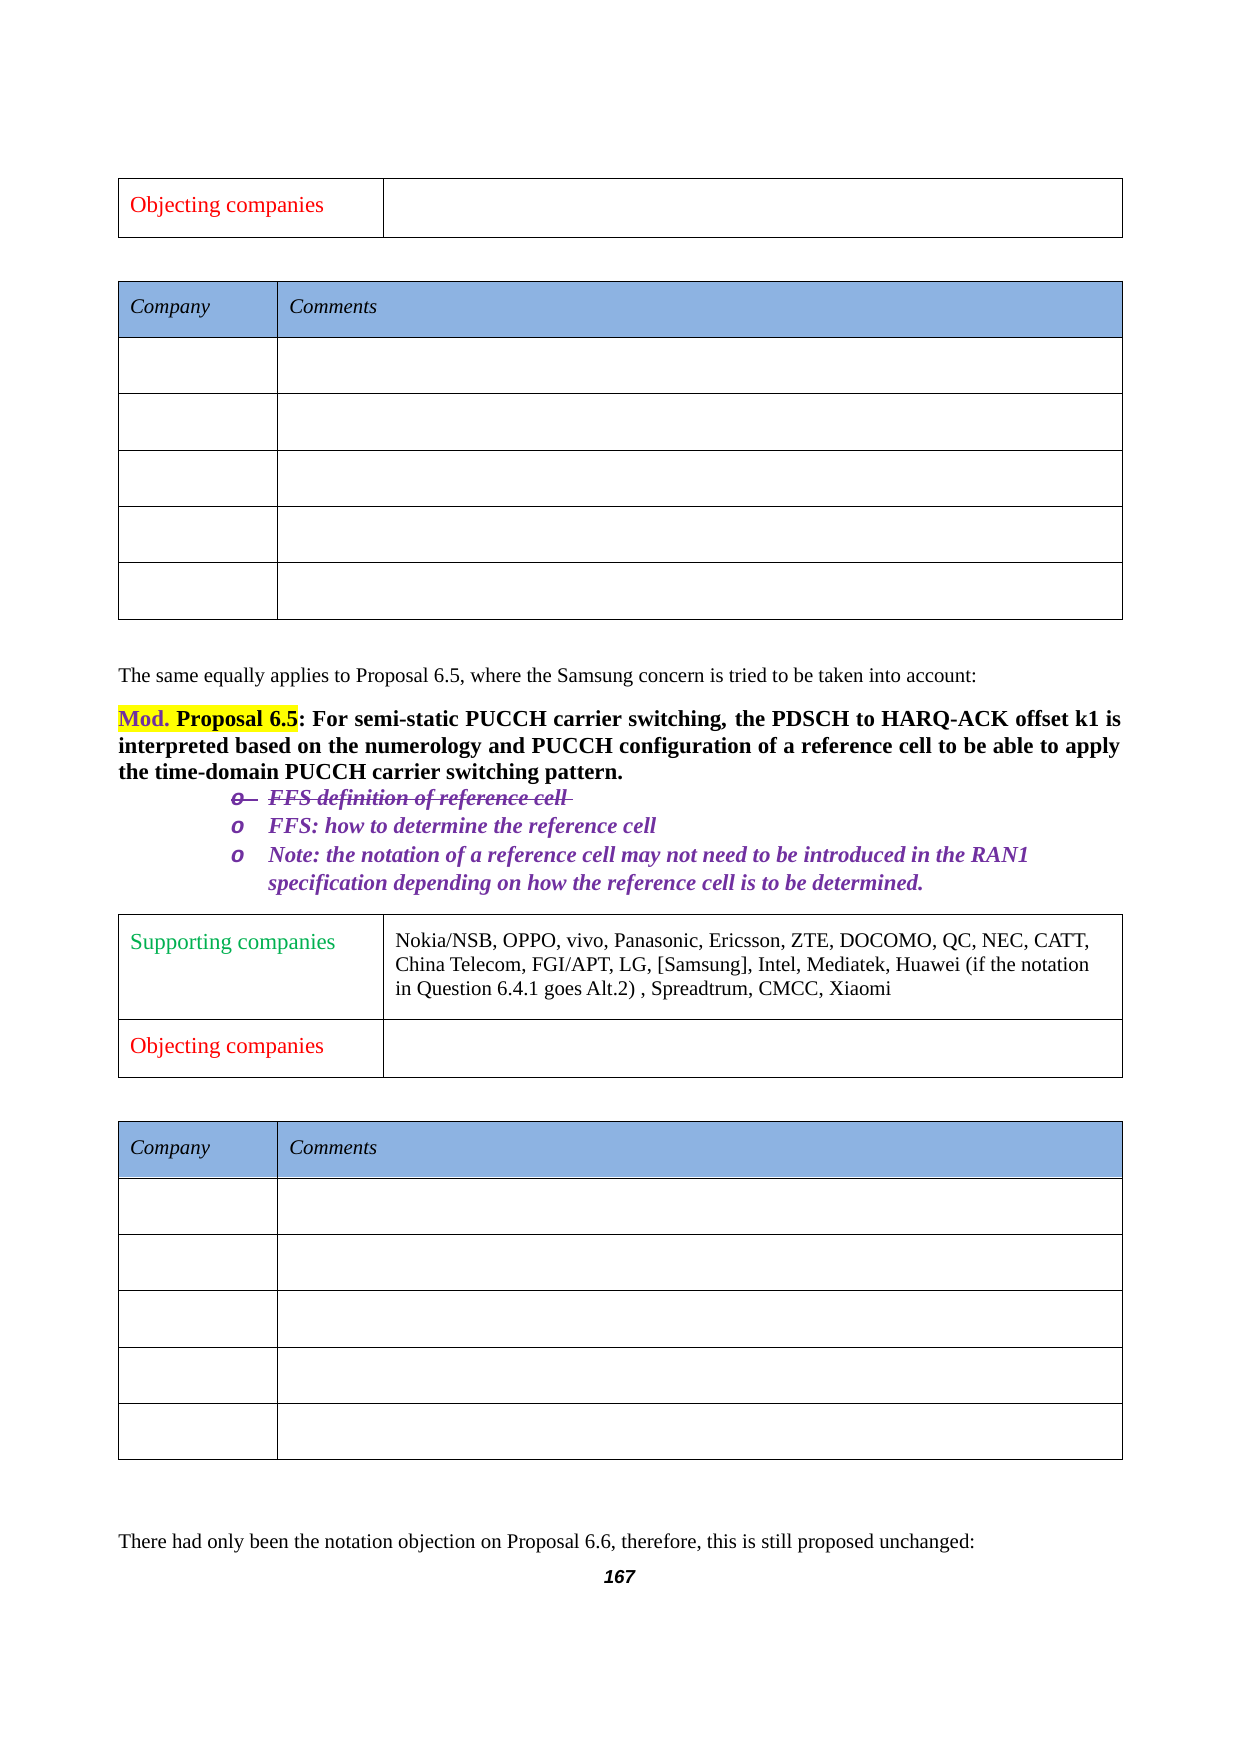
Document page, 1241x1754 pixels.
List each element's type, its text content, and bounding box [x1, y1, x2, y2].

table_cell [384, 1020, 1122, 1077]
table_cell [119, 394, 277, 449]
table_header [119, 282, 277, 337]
list FFS: how to determine the reference cell [231, 813, 1122, 841]
list FFS definition of reference cell [231, 784, 1122, 813]
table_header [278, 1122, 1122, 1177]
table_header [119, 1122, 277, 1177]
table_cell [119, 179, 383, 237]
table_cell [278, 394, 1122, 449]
text Mod. Proposal 6.5: For semi-static PUCCH carrier switching, the PDSCH to HARQ-ACK offset k1 is interpreted based on the numerology and PUCCH configuration of a reference cell to be able to apply the time-domain PUCCH carrier switching pattern. [118, 705, 1122, 784]
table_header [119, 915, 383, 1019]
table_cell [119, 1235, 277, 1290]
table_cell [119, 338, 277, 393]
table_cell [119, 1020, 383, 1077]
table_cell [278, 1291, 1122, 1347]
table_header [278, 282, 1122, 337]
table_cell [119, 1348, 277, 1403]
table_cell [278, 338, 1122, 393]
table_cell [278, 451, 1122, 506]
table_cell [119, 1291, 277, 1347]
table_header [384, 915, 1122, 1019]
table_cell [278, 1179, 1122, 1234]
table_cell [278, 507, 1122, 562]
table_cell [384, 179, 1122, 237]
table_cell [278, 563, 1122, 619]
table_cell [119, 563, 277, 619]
text There had only been the notation objection on Proposal 6.6, therefore, this is still proposed unchanged: [118, 1529, 1122, 1553]
text The same equally applies to Proposal 6.5, where the Samsung concern is tried to be taken into account: [118, 662, 1122, 687]
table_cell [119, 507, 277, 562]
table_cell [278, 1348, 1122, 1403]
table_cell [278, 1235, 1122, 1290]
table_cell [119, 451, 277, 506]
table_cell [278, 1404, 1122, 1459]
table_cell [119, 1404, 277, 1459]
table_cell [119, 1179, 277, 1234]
list Note: the notation of a reference cell may not need to be introduced in the RAN1 specification depending on how the reference cell is to be determined. [231, 841, 1122, 895]
